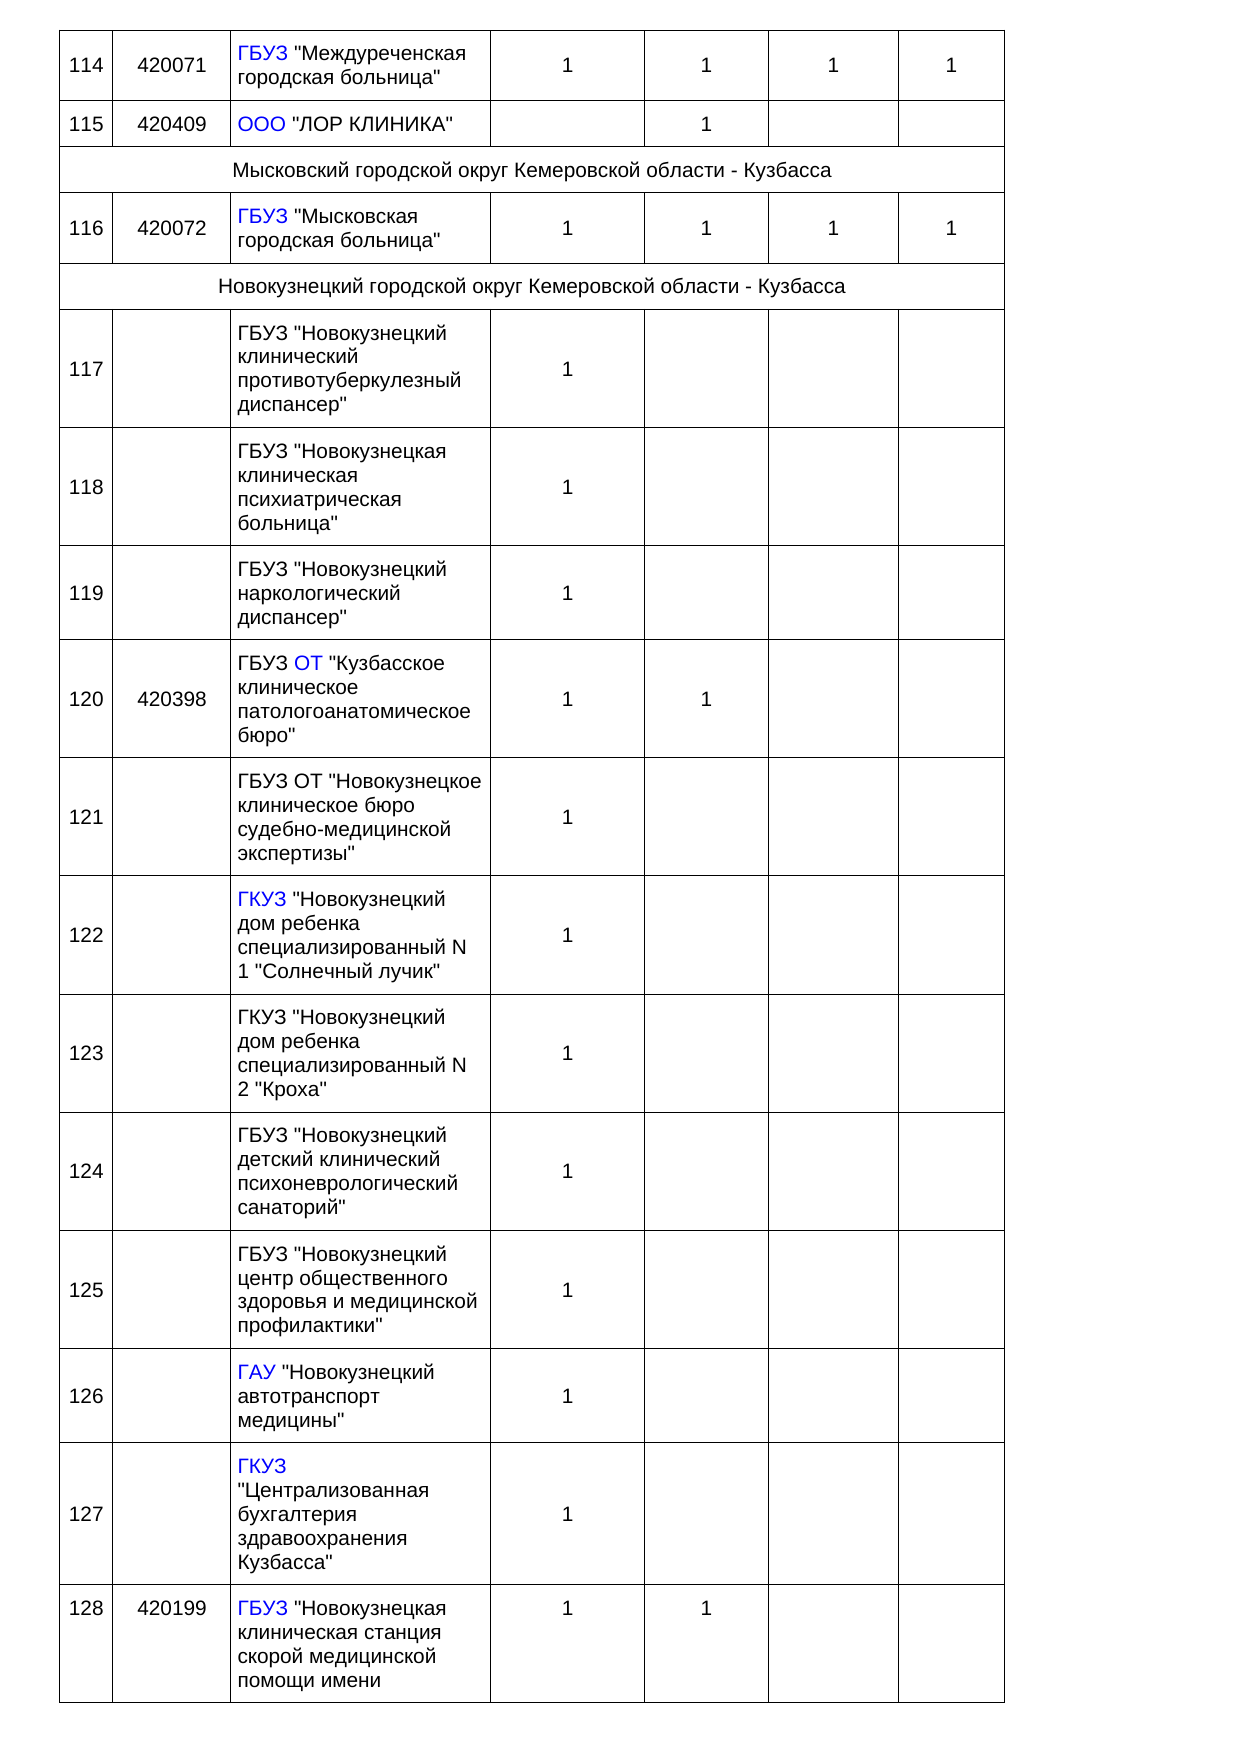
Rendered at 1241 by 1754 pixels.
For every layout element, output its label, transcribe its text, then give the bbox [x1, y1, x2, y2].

table_cell ГБУЗ "Новокузнецкая клиническая психиатрическая больница" [231, 428, 490, 545]
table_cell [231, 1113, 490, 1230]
table_cell [491, 101, 644, 146]
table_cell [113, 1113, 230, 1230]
table_cell [645, 428, 768, 545]
table_cell 119 [60, 546, 112, 639]
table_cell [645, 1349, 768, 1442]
table_cell ГБУЗ "Мысковская городская больница" [231, 193, 490, 262]
table_cell [769, 758, 898, 875]
table_cell [113, 995, 230, 1112]
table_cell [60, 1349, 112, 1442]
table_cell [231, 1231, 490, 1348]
table_cell [645, 310, 768, 427]
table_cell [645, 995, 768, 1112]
table_cell 1 [491, 758, 644, 875]
table_cell ГБУЗ ОТ "Кузбасское клиническое патологоанатомическое бюро" [231, 640, 490, 757]
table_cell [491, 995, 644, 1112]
table_cell 1 [769, 193, 898, 262]
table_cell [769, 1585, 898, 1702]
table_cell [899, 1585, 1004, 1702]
table_cell Мысковский городской округ Кемеровской области - Кузбасса [60, 147, 1004, 192]
table_cell 1 [769, 31, 898, 100]
table_cell 1 [491, 193, 644, 262]
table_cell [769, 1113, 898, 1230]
table_cell [113, 758, 230, 875]
table_cell [899, 428, 1004, 545]
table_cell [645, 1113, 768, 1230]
table_cell 1 [491, 640, 644, 757]
table_cell 114 [60, 31, 112, 100]
table_cell 118 [60, 428, 112, 545]
table_cell ГБУЗ "Междуреченская городская больница" [231, 31, 490, 100]
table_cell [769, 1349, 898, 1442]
table_cell Новокузнецкий городской округ Кемеровской области - Кузбасса [60, 264, 1004, 309]
table_cell 1 [899, 193, 1004, 262]
table_cell 117 [60, 310, 112, 427]
table_cell ГБУЗ "Новокузнецкий наркологический диспансер" [231, 546, 490, 639]
table_cell ГКУЗ "Новокузнецкий дом ребенка специализированный N 1 "Солнечный лучик" [231, 876, 490, 993]
table_cell 420398 [113, 640, 230, 757]
table_cell ООО "ЛОР КЛИНИКА" [231, 101, 490, 146]
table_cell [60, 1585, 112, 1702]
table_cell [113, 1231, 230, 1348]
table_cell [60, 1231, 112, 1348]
table_cell [899, 640, 1004, 757]
table_cell 123 [60, 995, 112, 1112]
table_cell [645, 876, 768, 993]
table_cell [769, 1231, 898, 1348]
table_cell [113, 310, 230, 427]
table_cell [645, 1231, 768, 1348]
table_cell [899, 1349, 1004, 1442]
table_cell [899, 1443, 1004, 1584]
table_cell 1 [645, 101, 768, 146]
table_cell [645, 758, 768, 875]
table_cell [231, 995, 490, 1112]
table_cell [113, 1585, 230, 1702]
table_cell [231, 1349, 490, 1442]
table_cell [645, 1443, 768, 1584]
table_cell 1 [645, 640, 768, 757]
table_cell 120 [60, 640, 112, 757]
table_cell 1 [491, 31, 644, 100]
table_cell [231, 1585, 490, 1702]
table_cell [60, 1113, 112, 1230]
table_cell 1 [899, 31, 1004, 100]
table_cell 1 [491, 546, 644, 639]
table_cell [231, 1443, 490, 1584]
table_cell [645, 546, 768, 639]
table_cell 420072 [113, 193, 230, 262]
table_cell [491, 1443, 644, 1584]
table_cell [113, 546, 230, 639]
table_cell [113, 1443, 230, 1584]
table_cell [899, 310, 1004, 427]
table_cell 122 [60, 876, 112, 993]
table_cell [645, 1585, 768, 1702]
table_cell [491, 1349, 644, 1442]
table_cell 115 [60, 101, 112, 146]
table_cell [769, 101, 898, 146]
table_cell 116 [60, 193, 112, 262]
table_cell 1 [645, 31, 768, 100]
table_cell 1 [491, 310, 644, 427]
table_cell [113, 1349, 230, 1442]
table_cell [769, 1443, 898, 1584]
table_cell [899, 758, 1004, 875]
table_cell [899, 876, 1004, 993]
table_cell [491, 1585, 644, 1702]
table_cell ГБУЗ "Новокузнецкий клинический противотуберкулезный диспансер" [231, 310, 490, 427]
table_cell [113, 876, 230, 993]
table_cell [769, 546, 898, 639]
table_cell 420409 [113, 101, 230, 146]
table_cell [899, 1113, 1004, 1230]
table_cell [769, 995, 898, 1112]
table_cell [769, 876, 898, 993]
table_cell [113, 428, 230, 545]
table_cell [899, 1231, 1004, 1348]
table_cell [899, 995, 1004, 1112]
table_cell [899, 546, 1004, 639]
table_cell ГБУЗ ОТ "Новокузнецкое клиническое бюро судебно-медицинской экспертизы" [231, 758, 490, 875]
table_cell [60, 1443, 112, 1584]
table_cell [899, 101, 1004, 146]
table_cell 1 [491, 428, 644, 545]
table_cell [769, 428, 898, 545]
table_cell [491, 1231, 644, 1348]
table_cell 121 [60, 758, 112, 875]
table_cell 1 [491, 876, 644, 993]
table_cell 420071 [113, 31, 230, 100]
table_cell [769, 310, 898, 427]
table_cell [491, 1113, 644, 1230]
table_cell 1 [645, 193, 768, 262]
table_cell [769, 640, 898, 757]
